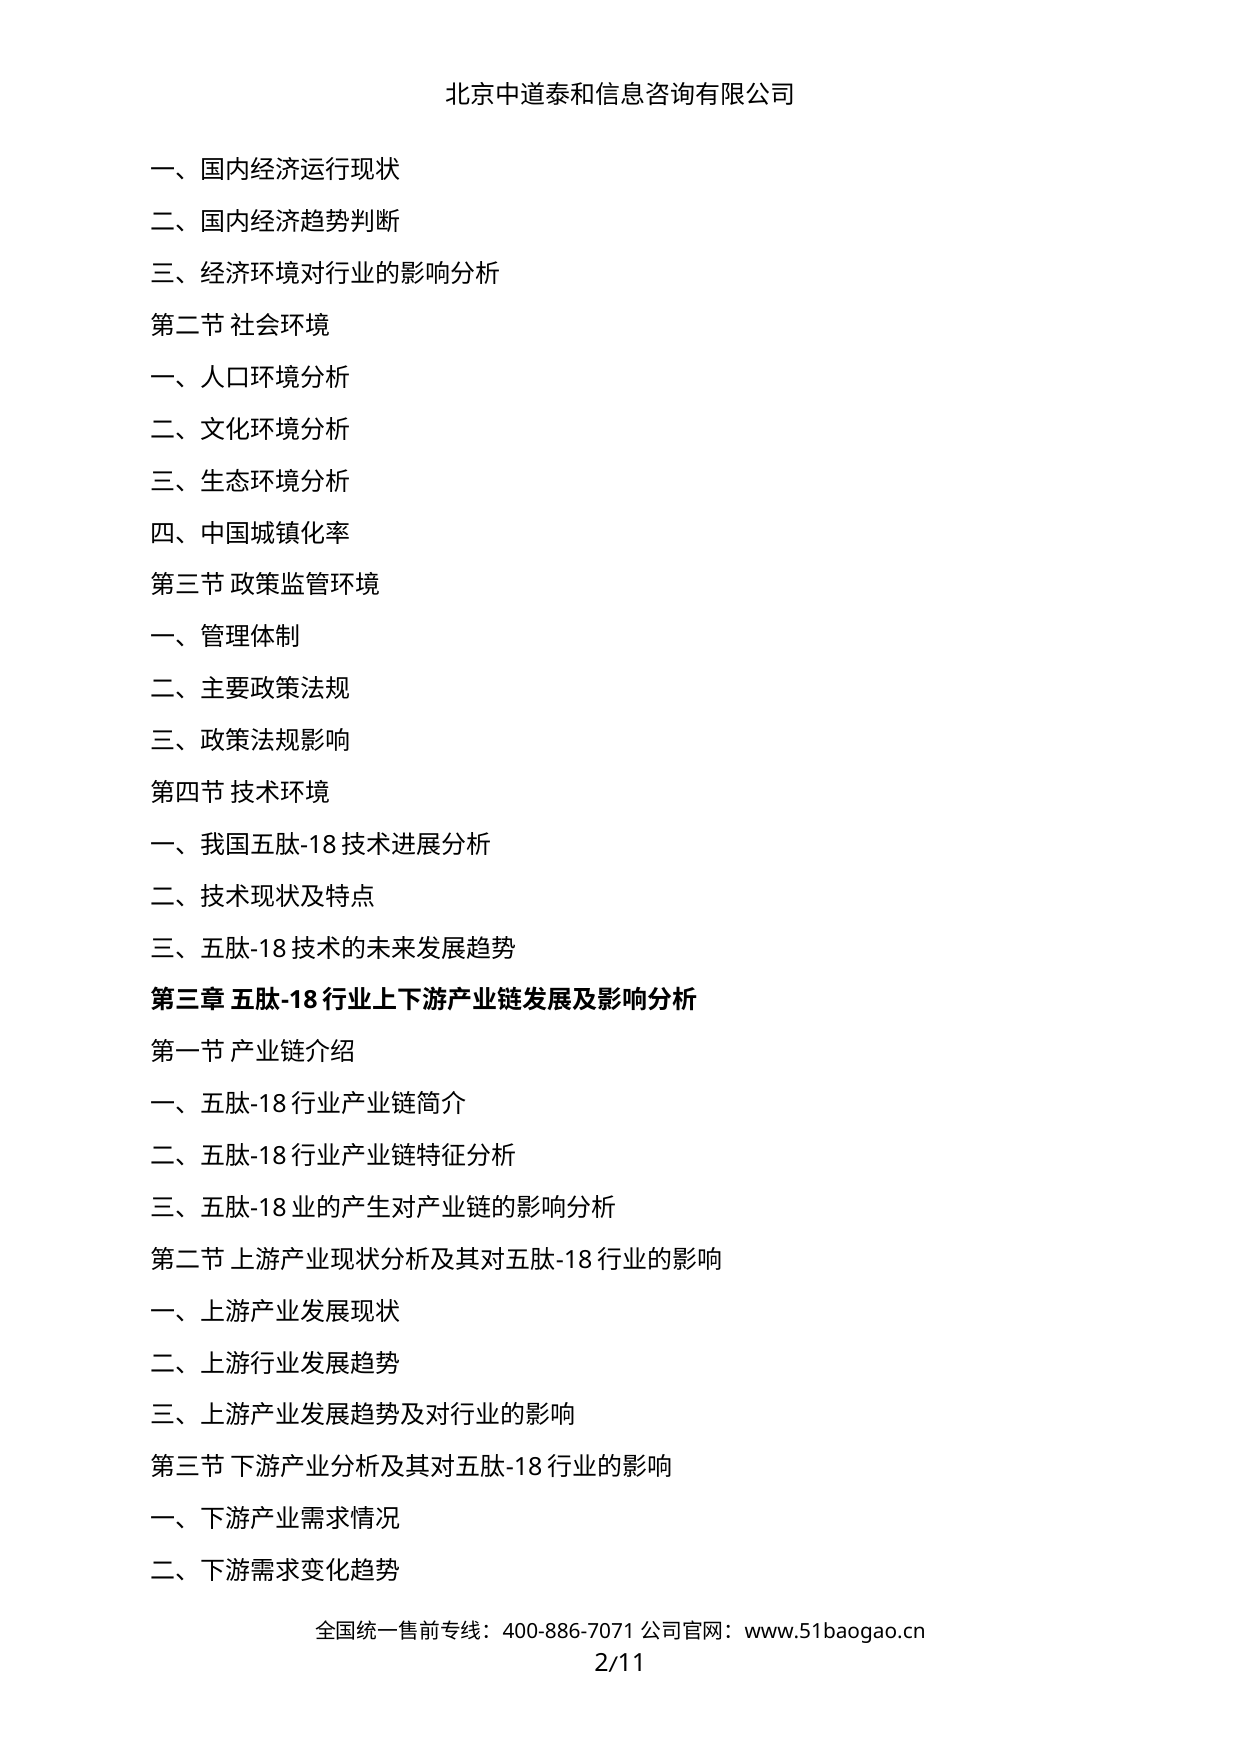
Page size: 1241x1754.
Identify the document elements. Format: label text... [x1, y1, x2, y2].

text 一、下游产业需求情况 [150, 1499, 1090, 1535]
text 二、上游行业发展趋势 [150, 1343, 1090, 1379]
text 一、我国五肽-18技术进展分析 [150, 824, 1090, 861]
text 二、技术现状及特点 [150, 876, 1090, 912]
text 三、五肽-18技术的未来发展趋势 [150, 928, 1090, 964]
text 三、上游产业发展趋势及对行业的影响 [150, 1395, 1090, 1431]
text 三、政策法规影响 [150, 721, 1090, 757]
text 一、国内经济运行现状 [150, 150, 1090, 186]
text 二、五肽-18行业产业链特征分析 [150, 1136, 1090, 1172]
text 二、下游需求变化趋势 [150, 1551, 1090, 1587]
text 一、管理体制 [150, 617, 1090, 653]
text 第一节 产业链介绍 [150, 1032, 1090, 1068]
text 三、生态环境分析 [150, 461, 1090, 497]
text 一、上游产业发展现状 [150, 1291, 1090, 1327]
text 一、人口环境分析 [150, 357, 1090, 394]
text 第三节 下游产业分析及其对五肽-18行业的影响 [150, 1447, 1090, 1483]
text 第二节 社会环境 [150, 306, 1090, 342]
text 二、文化环境分析 [150, 409, 1090, 446]
text 二、主要政策法规 [150, 669, 1090, 705]
text 一、五肽-18行业产业链简介 [150, 1084, 1090, 1120]
text 第二节 上游产业现状分析及其对五肽-18行业的影响 [150, 1239, 1090, 1276]
text 二、国内经济趋势判断 [150, 202, 1090, 238]
text 三、经济环境对行业的影响分析 [150, 254, 1090, 290]
text 三、五肽-18业的产生对产业链的影响分析 [150, 1187, 1090, 1224]
text 第三节 政策监管环境 [150, 565, 1090, 601]
text 第四节 技术环境 [150, 772, 1090, 809]
text 四、中国城镇化率 [150, 513, 1090, 549]
text 第三章 五肽-18行业上下游产业链发展及影响分析 [150, 980, 1090, 1016]
